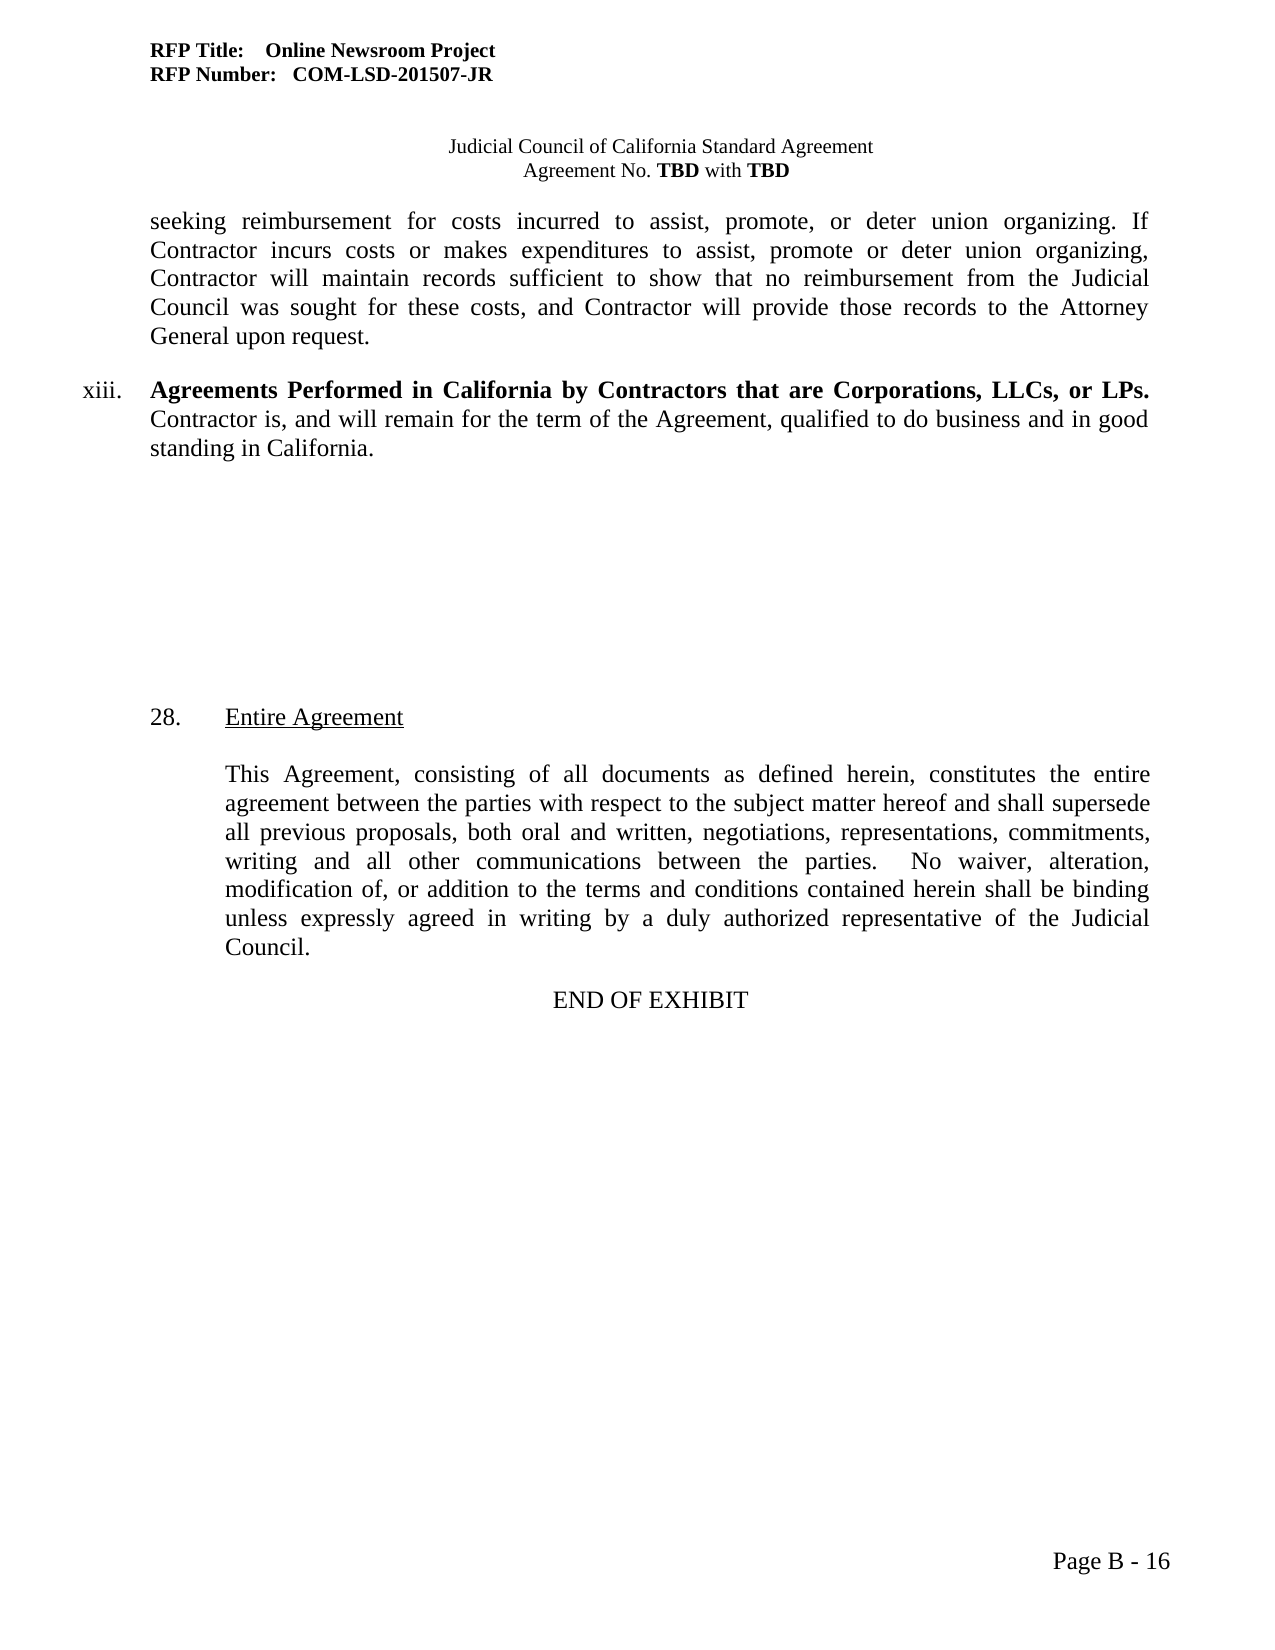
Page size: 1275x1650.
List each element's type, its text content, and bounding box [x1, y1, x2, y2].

subtitle This Agreement, consisting of all documents as defined herein, constitutes the entire agreement between the parties with respect to the subject matter hereof and shall supersede all previous proposals, both oral and written, negotiations, representations, commitments, writing and all other communications between the parties. No waiver, alteration, modification of, or addition to the terms and conditions contained herein shall be binding unless expressly agreed in writing by a duly authorized representative of the Judicial Council. [225, 759, 1151, 961]
text Entire Agreement [150, 702, 1170, 731]
subtitle END OF EXHIBIT [150, 985, 1151, 1013]
text Agreements Performed in California by Contractors that are Corporations, LLCs, or LPs. Contractor is, and will remain for the term of the Agreement, qualified to do business and in good standing in California. [82, 375, 1151, 461]
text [82, 206, 1151, 350]
